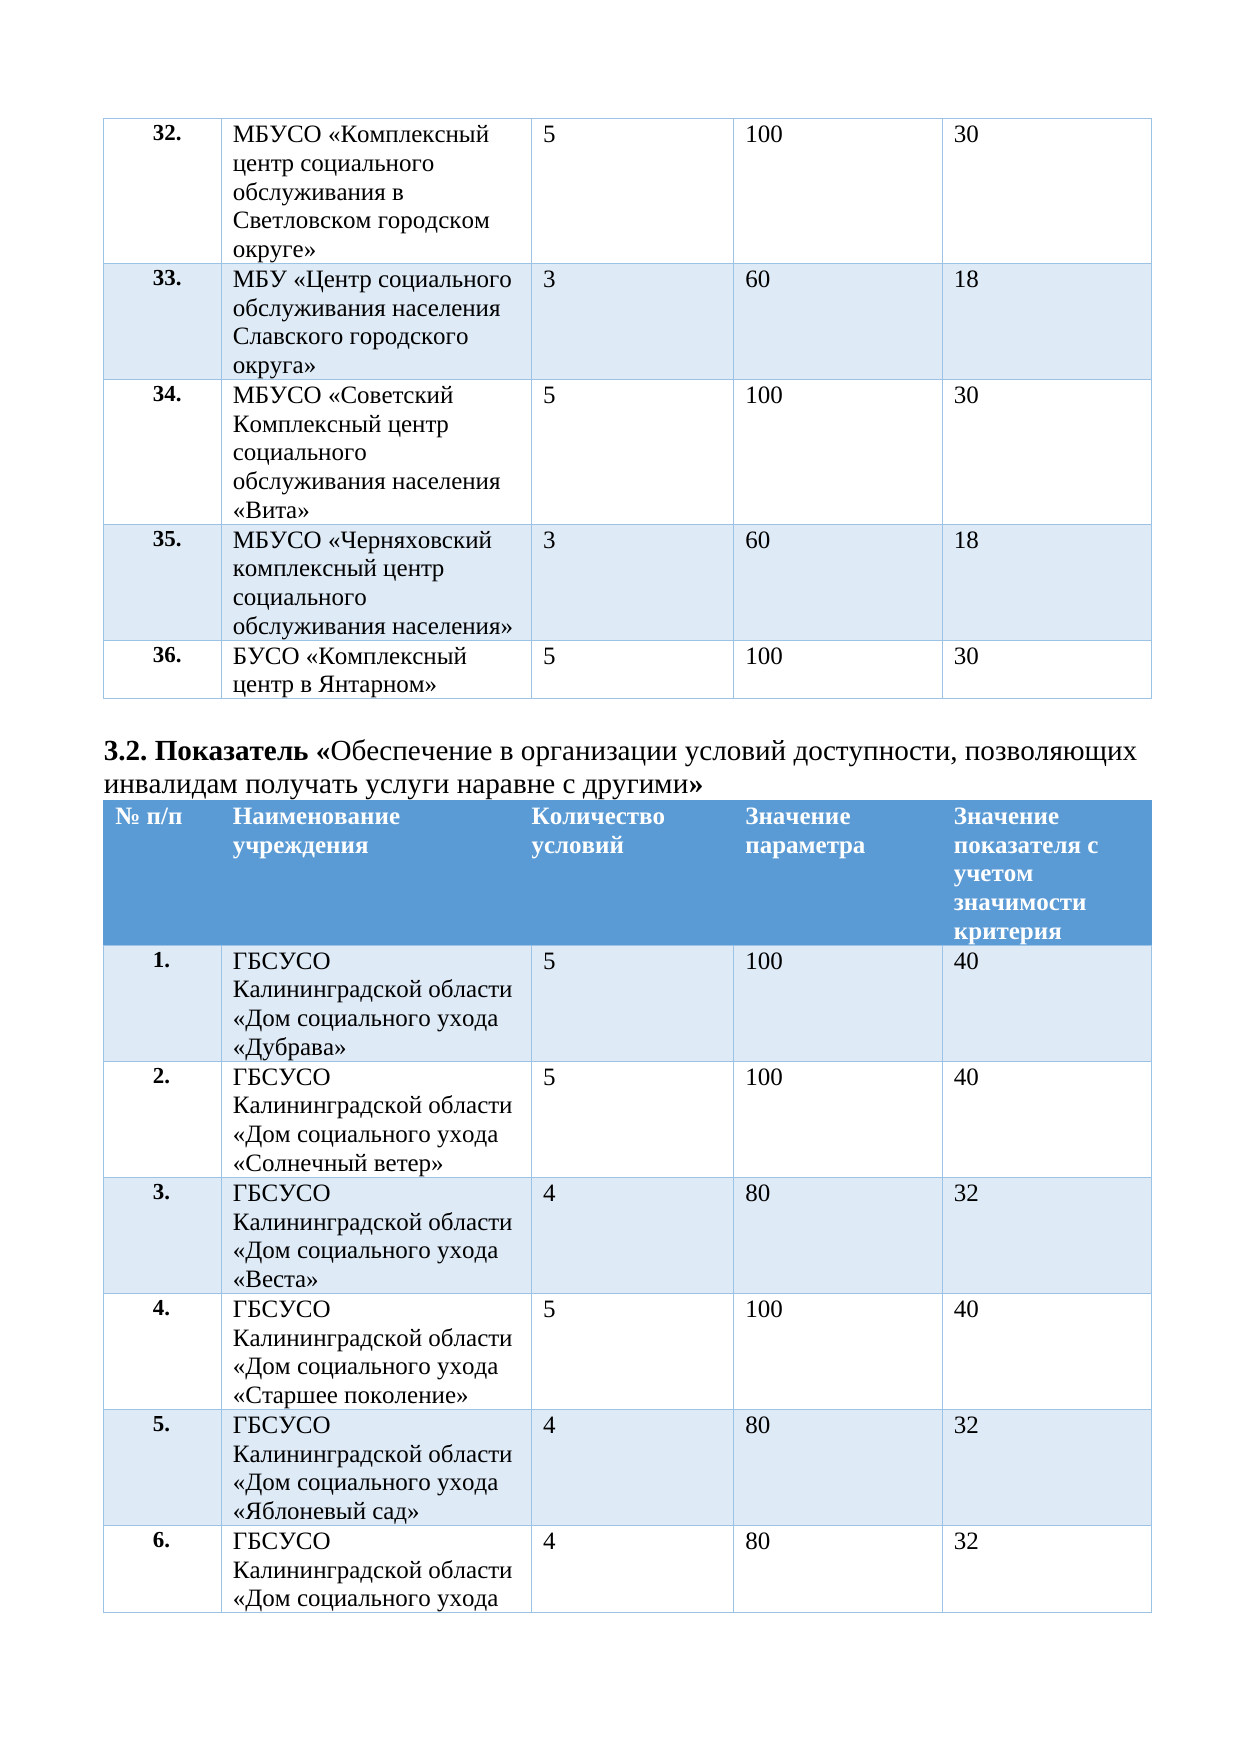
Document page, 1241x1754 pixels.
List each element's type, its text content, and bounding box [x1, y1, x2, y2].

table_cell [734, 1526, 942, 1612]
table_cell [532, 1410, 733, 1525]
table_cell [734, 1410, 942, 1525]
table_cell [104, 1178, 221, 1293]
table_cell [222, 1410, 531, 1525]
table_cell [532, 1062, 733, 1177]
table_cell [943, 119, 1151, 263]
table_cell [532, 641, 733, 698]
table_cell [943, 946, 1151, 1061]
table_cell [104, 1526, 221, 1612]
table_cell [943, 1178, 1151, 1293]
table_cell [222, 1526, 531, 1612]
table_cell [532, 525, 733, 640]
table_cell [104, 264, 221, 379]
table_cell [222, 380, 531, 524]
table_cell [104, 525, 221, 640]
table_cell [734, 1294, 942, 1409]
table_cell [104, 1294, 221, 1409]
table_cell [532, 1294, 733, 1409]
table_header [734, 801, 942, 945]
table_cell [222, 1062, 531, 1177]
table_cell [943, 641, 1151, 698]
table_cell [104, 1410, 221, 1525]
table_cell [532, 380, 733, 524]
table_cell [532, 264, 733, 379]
text 3.2. Показатель «Обеспечение в организации условий доступности, позволяющих инвалидам получать услуги наравне с другими» [103, 699, 1152, 800]
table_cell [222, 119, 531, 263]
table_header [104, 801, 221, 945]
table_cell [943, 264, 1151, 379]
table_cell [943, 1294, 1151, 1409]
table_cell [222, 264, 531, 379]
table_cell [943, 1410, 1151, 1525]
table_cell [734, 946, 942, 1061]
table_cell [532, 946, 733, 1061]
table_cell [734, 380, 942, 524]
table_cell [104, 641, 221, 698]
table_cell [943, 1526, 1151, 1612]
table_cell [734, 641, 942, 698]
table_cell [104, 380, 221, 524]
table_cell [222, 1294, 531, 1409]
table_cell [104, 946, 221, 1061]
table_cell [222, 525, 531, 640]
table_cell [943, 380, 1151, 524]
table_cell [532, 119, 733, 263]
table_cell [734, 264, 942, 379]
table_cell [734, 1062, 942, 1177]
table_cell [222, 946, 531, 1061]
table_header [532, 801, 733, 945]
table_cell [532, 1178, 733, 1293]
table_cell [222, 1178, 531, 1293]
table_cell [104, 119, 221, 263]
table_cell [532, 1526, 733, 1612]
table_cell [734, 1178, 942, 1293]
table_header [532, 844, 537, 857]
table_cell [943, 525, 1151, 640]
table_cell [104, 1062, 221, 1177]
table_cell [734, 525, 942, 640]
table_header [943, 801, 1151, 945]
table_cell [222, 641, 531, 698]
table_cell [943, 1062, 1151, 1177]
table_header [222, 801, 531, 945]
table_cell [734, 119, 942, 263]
